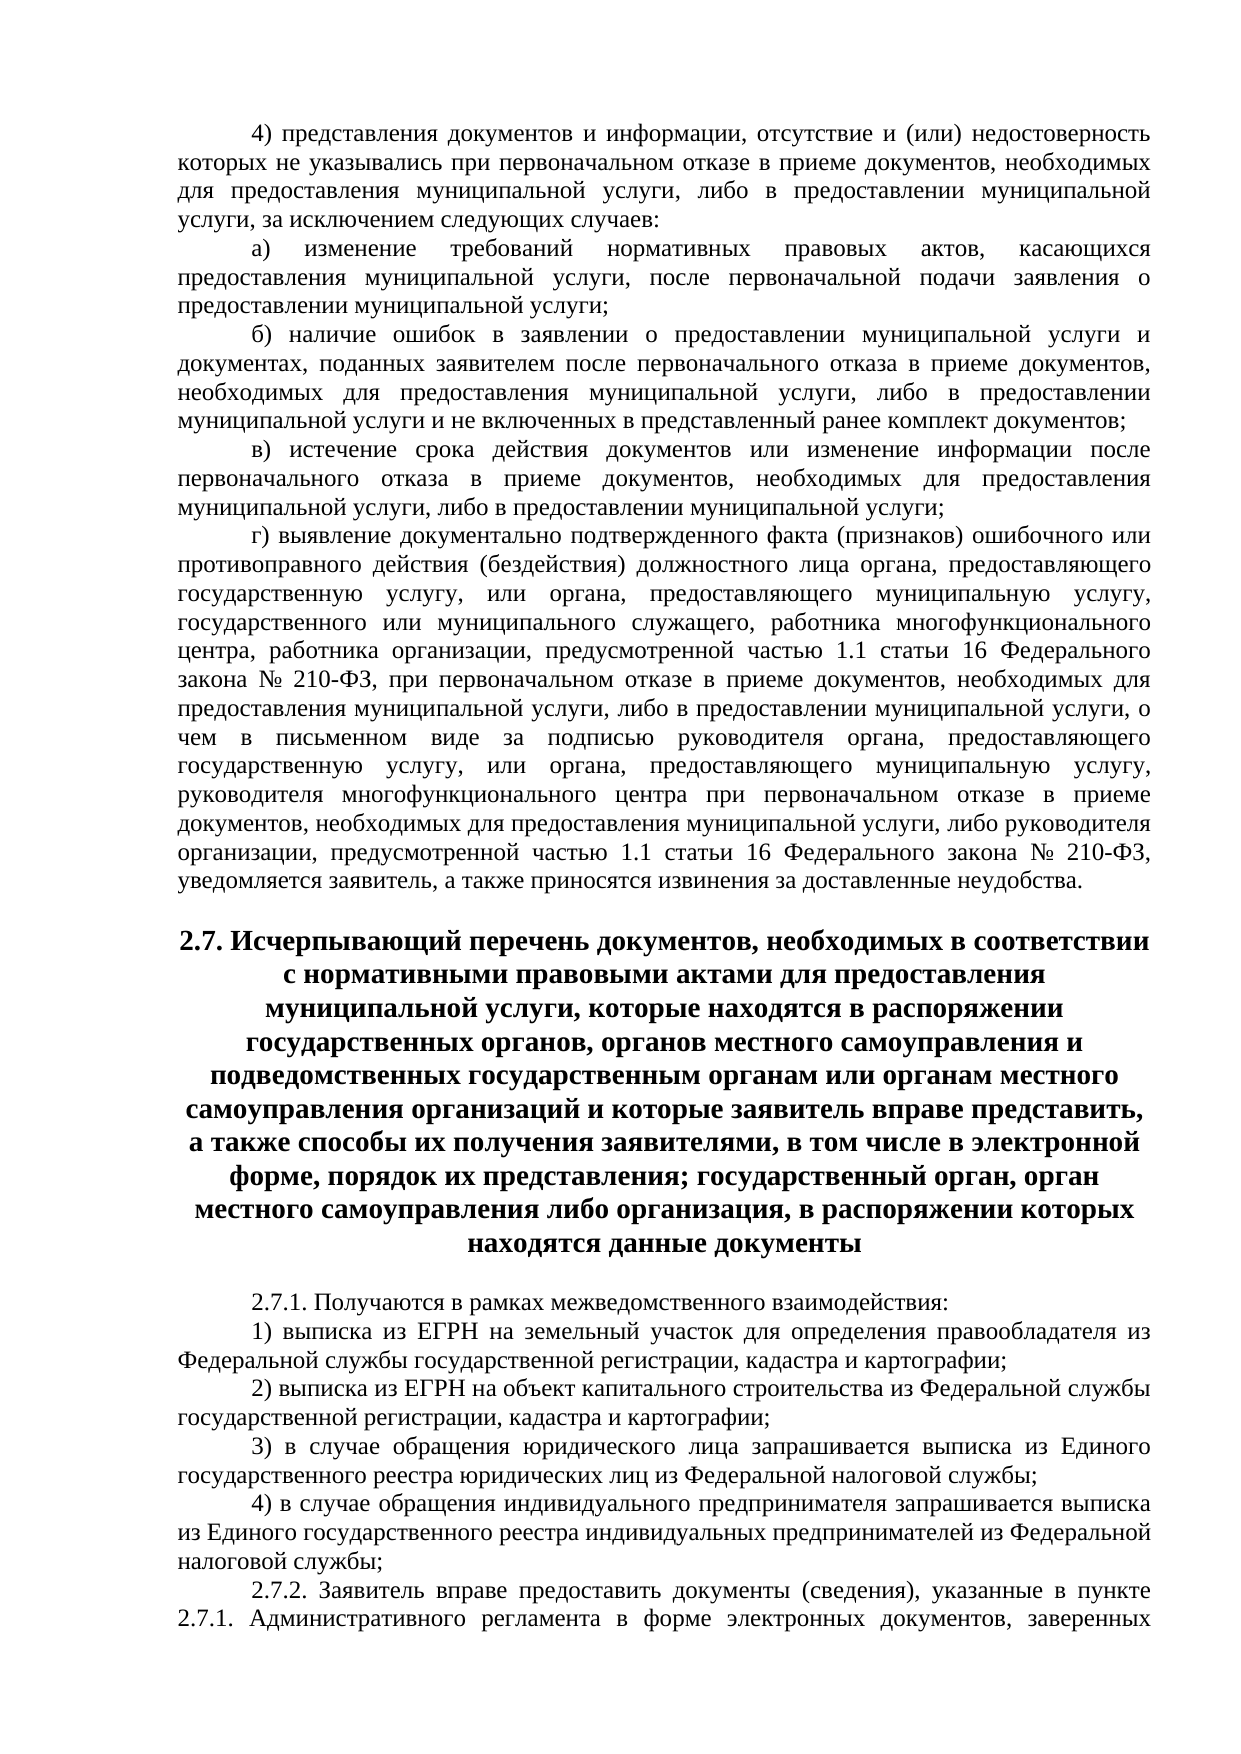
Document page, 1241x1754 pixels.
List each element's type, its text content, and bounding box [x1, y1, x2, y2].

text в) истечение срока действия документов или изменение информации после первоначального отказа в приеме документов, необходимых для предоставления муниципальной услуги, либо в предоставлении муниципальной услуги; [177, 434, 1152, 521]
text а) изменение требований нормативных правовых актов, касающихся предоставления муниципальной услуги, после первоначальной подачи заявления о предоставлении муниципальной услуги; [177, 233, 1152, 319]
text 4) в случае обращения индивидуального предпринимателя запрашивается выписка из Единого государственного реестра индивидуальных предпринимателей из Федеральной налоговой службы; [177, 1488, 1152, 1575]
text б) наличие ошибок в заявлении о предоставлении муниципальной услуги и документах, поданных заявителем после первоначального отказа в приеме документов, необходимых для предоставления муниципальной услуги, либо в предоставлении муниципальной услуги и не включенных в представленный ранее комплект документов; [177, 319, 1152, 434]
text 2.7. Исчерпывающий перечень документов, необходимых в соответствии с нормативными правовыми актами для предоставления муниципальной услуги, которые находятся в распоряжении государственных органов, органов местного самоуправления и подведомственных государственным органам или органам местного самоуправления организаций и которые заявитель вправе представить, а также способы их получения заявителями, в том числе в электронной форме, порядок их представления; государственный орган, орган местного самоуправления либо организация, в распоряжении которых находятся данные документы [177, 923, 1152, 1258]
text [177, 1575, 1152, 1632]
text 3) в случае обращения юридического лица запрашивается выписка из Единого государственного реестра юридических лиц из Федеральной налоговой службы; [177, 1431, 1152, 1488]
text г) выявление документально подтвержденного факта (признаков) ошибочного или противоправного действия (бездействия) должностного лица органа, предоставляющего государственную услугу, или органа, предоставляющего муниципальную услугу, государственного или муниципального служащего, работника многофункционального центра, работника организации, предусмотренной частью 1.1 статьи 16 Федерального закона № 210-ФЗ, при первоначальном отказе в приеме документов, необходимых для предоставления муниципальной услуги, либо в предоставлении муниципальной услуги, о чем в письменном виде за подписью руководителя органа, предоставляющего государственную услугу, или органа, предоставляющего муниципальную услугу, руководителя многофункционального центра при первоначальном отказе в приеме документов, необходимых для предоставления муниципальной услуги, либо руководителя организации, предусмотренной частью 1.1 статьи 16 Федерального закона № 210-ФЗ, уведомляется заявитель, а также приносятся извинения за доставленные неудобства. [177, 521, 1152, 894]
text 2.7.1. Получаются в рамках межведомственного взаимодействия: [177, 1287, 1152, 1316]
text 1) выписка из ЕГРН на земельный участок для определения правообладателя из Федеральной службы государственной регистрации, кадастра и картографии; [177, 1316, 1152, 1373]
text 4) представления документов и информации, отсутствие и (или) недостоверность которых не указывались при первоначальном отказе в приеме документов, необходимых для предоставления муниципальной услуги, либо в предоставлении муниципальной услуги, за исключением следующих случаев: [177, 118, 1152, 233]
text 2) выписка из ЕГРН на объект капитального строительства из Федеральной службы государственной регистрации, кадастра и картографии; [177, 1373, 1152, 1431]
